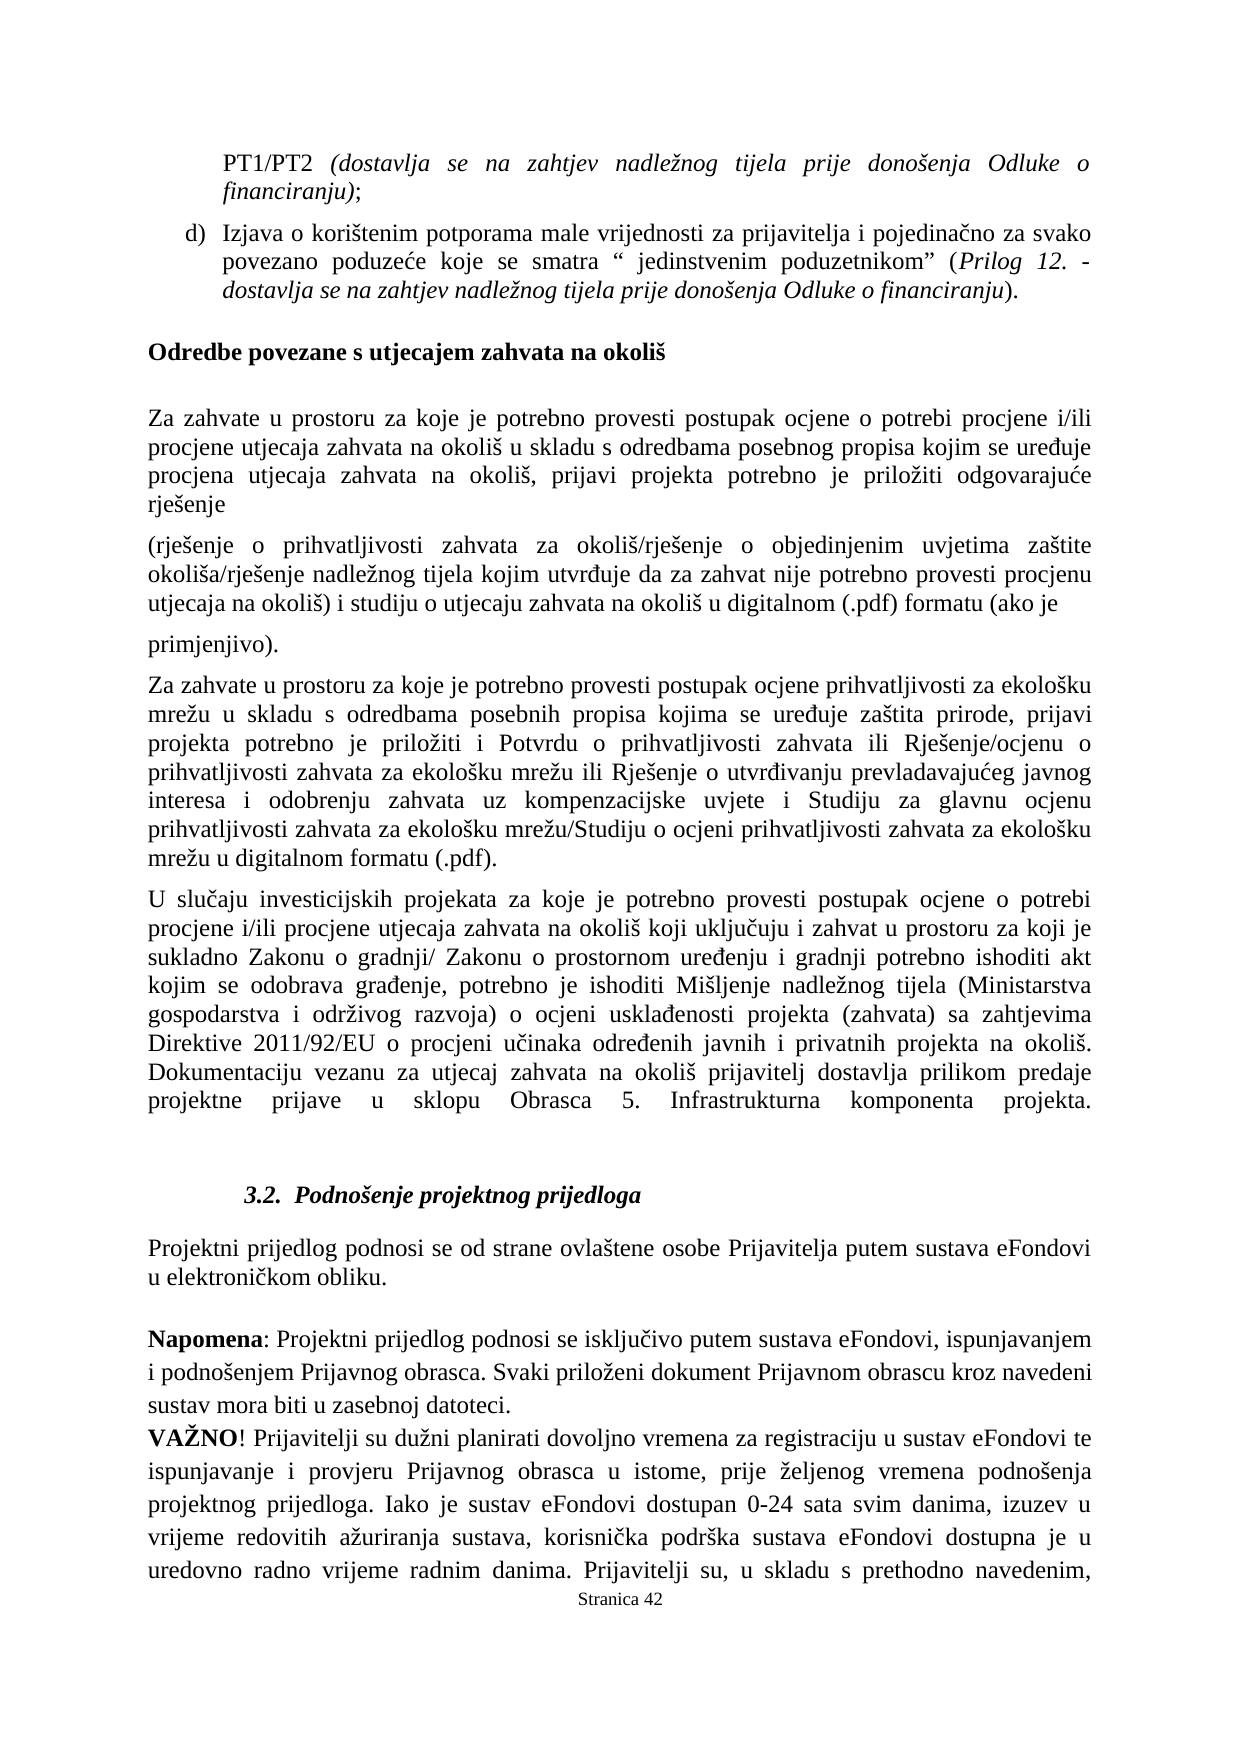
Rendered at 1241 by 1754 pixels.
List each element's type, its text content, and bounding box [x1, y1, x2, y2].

text (rješenje o prihvatljivosti zahvata za okoliš/rješenje o objedinjenim uvjetima zaštite okoliša/rješenje nadležnog tijela kojim utvrđuje da za zahvat nije potrebno provesti procjenu utjecaja na okoliš) i studiju o utjecaju zahvata na okoliš u digitalnom (.pdf) formatu (ako je [148, 530, 1093, 617]
text primjenjivo). [148, 629, 1093, 658]
text Odredbe povezane s utjecajem zahvata na okoliš [148, 337, 1093, 366]
text Za zahvate u prostoru za koje je potrebno provesti postupak ocjene prihvatljivosti za ekološku mrežu u skladu s odredbama posebnih propisa kojima se uređuje zaštita prirode, prijavi projekta potrebno je priložiti i Potvrdu o prihvatljivosti zahvata ili Rješenje/ocjenu o prihvatljivosti zahvata za ekološku mrežu ili Rješenje o utvrđivanju prevladavajućeg javnog interesa i odobrenju zahvata uz kompenzacijske uvjete i Studiju za glavnu ocjenu prihvatljivosti zahvata za ekološku mrežu/Studiju o ocjeni prihvatljivosti zahvata za ekološku mrežu u digitalnom formatu (.pdf). [148, 670, 1093, 872]
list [185, 148, 1093, 205]
text Za zahvate u prostoru za koje je potrebno provesti postupak ocjene o potrebi procjene i/ili procjene utjecaja zahvata na okoliš u skladu s odredbama posebnog propisa kojim se uređuje procjena utjecaja zahvata na okoliš, prijavi projekta potrebno je priložiti odgovarajuće rješenje [148, 403, 1093, 518]
list Izjava o korištenim potporama male vrijednosti za prijavitelja i pojedinačno za svako povezano poduzeće koje se smatra “ jedinstvenim poduzetnikom” (Prilog 12. - dostavlja se na zahtjev nadležnog tijela prije donošenja Odluke o financiranju). [185, 218, 1093, 304]
text Napomena: Projektni prijedlog podnosi se isključivo putem sustava eFondovi, ispunjavanjem i podnošenjem Prijavnog obrasca. Svaki priloženi dokument Prijavnom obrascu kroz navedeni sustav mora biti u zasebnoj datoteci. [148, 1324, 1093, 1419]
text U slučaju investicijskih projekata za koje je potrebno provesti postupak ocjene o potrebi procjene i/ili procjene utjecaja zahvata na okoliš koji uključuju i zahvat u prostoru za koji je sukladno Zakonu o gradnji/ Zakonu o prostornom uređenju i gradnji potrebno ishoditi akt kojim se odobrava građenje, potrebno je ishoditi Mišljenje nadležnog tijela (Ministarstva gospodarstva i održivog razvoja) o ocjeni usklađenosti projekta (zahvata) sa zahtjevima Direktive 2011/92/EU o procjeni učinaka određenih javnih i privatnih projekta na okoliš. Dokumentaciju vezanu za utjecaj zahvata na okoliš prijavitelj dostavlja prilikom predaje projektne prijave u sklopu Obrasca 5. Infrastrukturna komponenta projekta. [148, 884, 1093, 1142]
subtitle 3.2. Podnošenje projektnog prijedloga [244, 1180, 1093, 1208]
text Projektni prijedlog podnosi se od strane ovlaštene osobe Prijavitelja putem sustava eFondovi u elektroničkom obliku. [148, 1233, 1093, 1291]
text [148, 1423, 1093, 1584]
